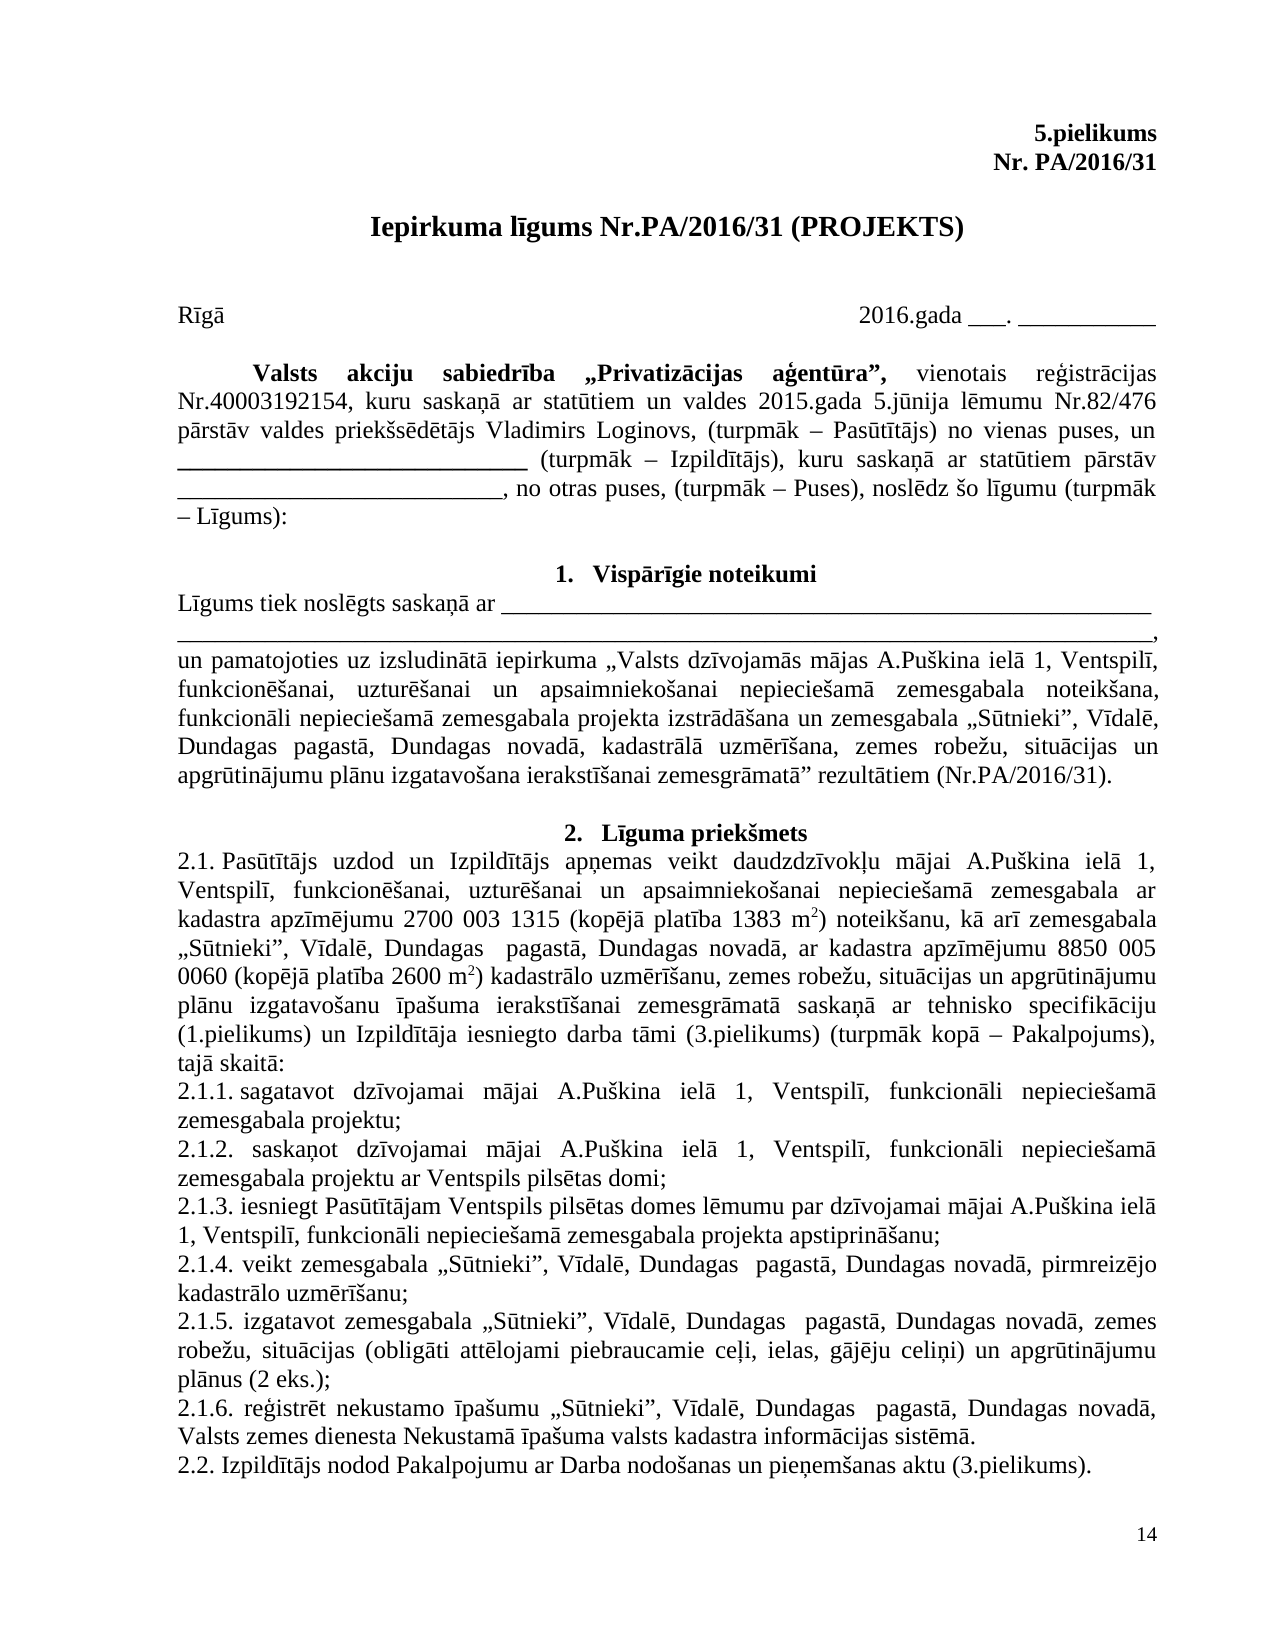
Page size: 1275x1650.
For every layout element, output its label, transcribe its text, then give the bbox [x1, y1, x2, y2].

text Iepirkuma līgums Nr.PA/2016/31 (PROJEKTS) [177, 209, 1157, 243]
list Vispārīgie noteikumi [215, 559, 1157, 588]
list Līguma priekšmets [215, 818, 1157, 846]
text 2.1.3. iesniegt Pasūtītājam Ventspils pilsētas domes lēmumu par dzīvojamai mājai A.Puškina ielā 1, Ventspilī, funkcionāli nepieciešamā zemesgabala projekta apstiprināšanu; [177, 1191, 1157, 1249]
text Nr. PA/2016/31 [177, 147, 1157, 176]
text 5.pielikums [177, 118, 1157, 147]
text ______________________________________________________________________________, un pamatojoties uz izsludinātā iepirkuma „Valsts dzīvojamās mājas A.Puškina ielā 1, Ventspilī, funkcionēšanai, uzturēšanai un apsaimniekošanai nepieciešamā zemesgabala noteikšana, funkcionāli nepieciešamā zemesgabala projekta izstrādāšana un zemesgabala „Sūtnieki”, Vīdalē, Dundagas pagastā, Dundagas novadā, kadastrālā uzmērīšana, zemes robežu, situācijas un apgrūtinājumu plānu izgatavošana ierakstīšanai zemesgrāmatā” rezultātiem (Nr.PA/2016/31). [177, 616, 1160, 789]
text 2.1.6. reģistrēt nekustamo īpašumu „Sūtnieki”, Vīdalē, Dundagas pagastā, Dundagas novadā, Valsts zemes dienesta Nekustamā īpašuma valsts kadastra informācijas sistēmā. [177, 1393, 1157, 1450]
text 2.1.5. izgatavot zemesgabala „Sūtnieki”, Vīdalē, Dundagas pagastā, Dundagas novadā, zemes robežu, situācijas (obligāti attēlojami piebraucamie ceļi, ielas, gājēju celiņi) un apgrūtinājumu plānus (2 eks.); [177, 1306, 1157, 1393]
text Līgums tiek noslēgts saskaņā ar ____________________________________________________ [177, 588, 1160, 616]
text 2.1.4. veikt zemesgabala „Sūtnieki”, Vīdalē, Dundagas pagastā, Dundagas novadā, pirmreizējo kadastrālo uzmērīšanu; [177, 1249, 1157, 1306]
text Valsts akciju sabiedrība „Privatizācijas aģentūra”, vienotais reģistrācijas Nr.40003192154, kuru saskaņā ar statūtiem un valdes 2015.gada 5.jūnija lēmumu Nr.82/476 pārstāv valdes priekšsēdētājs Vladimirs Loginovs, (turpmāk – Pasūtītājs) no vienas puses, un ____________________________ (turpmāk – Izpildītājs), kuru saskaņā ar statūtiem pārstāv __________________________, no otras puses, (turpmāk – Puses), noslēdz šo līgumu (turpmāk – Līgums): [177, 358, 1157, 530]
text 2.2. Izpildītājs nodod Pakalpojumu ar Darba nodošanas un pieņemšanas aktu (3.pielikums). [177, 1450, 1157, 1479]
text Rīgā 2016.gada ___. ___________ [177, 300, 1157, 329]
text 2.1.1. sagatavot dzīvojamai mājai A.Puškina ielā 1, Ventspilī, funkcionāli nepieciešamā zemesgabala projektu; [177, 1076, 1157, 1134]
text 2.1.2. saskaņot dzīvojamai mājai A.Puškina ielā 1, Ventspilī, funkcionāli nepieciešamā zemesgabala projektu ar Ventspils pilsētas domi; [177, 1134, 1157, 1191]
list Pasūtītājs uzdod un Izpildītājs apņemas veikt daudzdzīvokļu mājai A.Puškina ielā 1, Ventspilī, funkcionēšanai, uzturēšanai un apsaimniekošanai nepieciešamā zemesgabala ar kadastra apzīmējumu 2700 003 1315 (kopējā platība 1383 m2) noteikšanu, kā arī zemesgabala „Sūtnieki”, Vīdalē, Dundagas pagastā, Dundagas novadā, ar kadastra apzīmējumu 8850 005 0060 (kopējā platība 2600 m2) kadastrālo uzmērīšanu, zemes robežu, situācijas un apgrūtinājumu plānu izgatavošanu īpašuma ierakstīšanai zemesgrāmatā saskaņā ar tehnisko specifikāciju (1.pielikums) un Izpildītāja iesniegto darba tāmi (3.pielikums) (turpmāk kopā – Pakalpojums), tajā skaitā: [177, 846, 1157, 1076]
